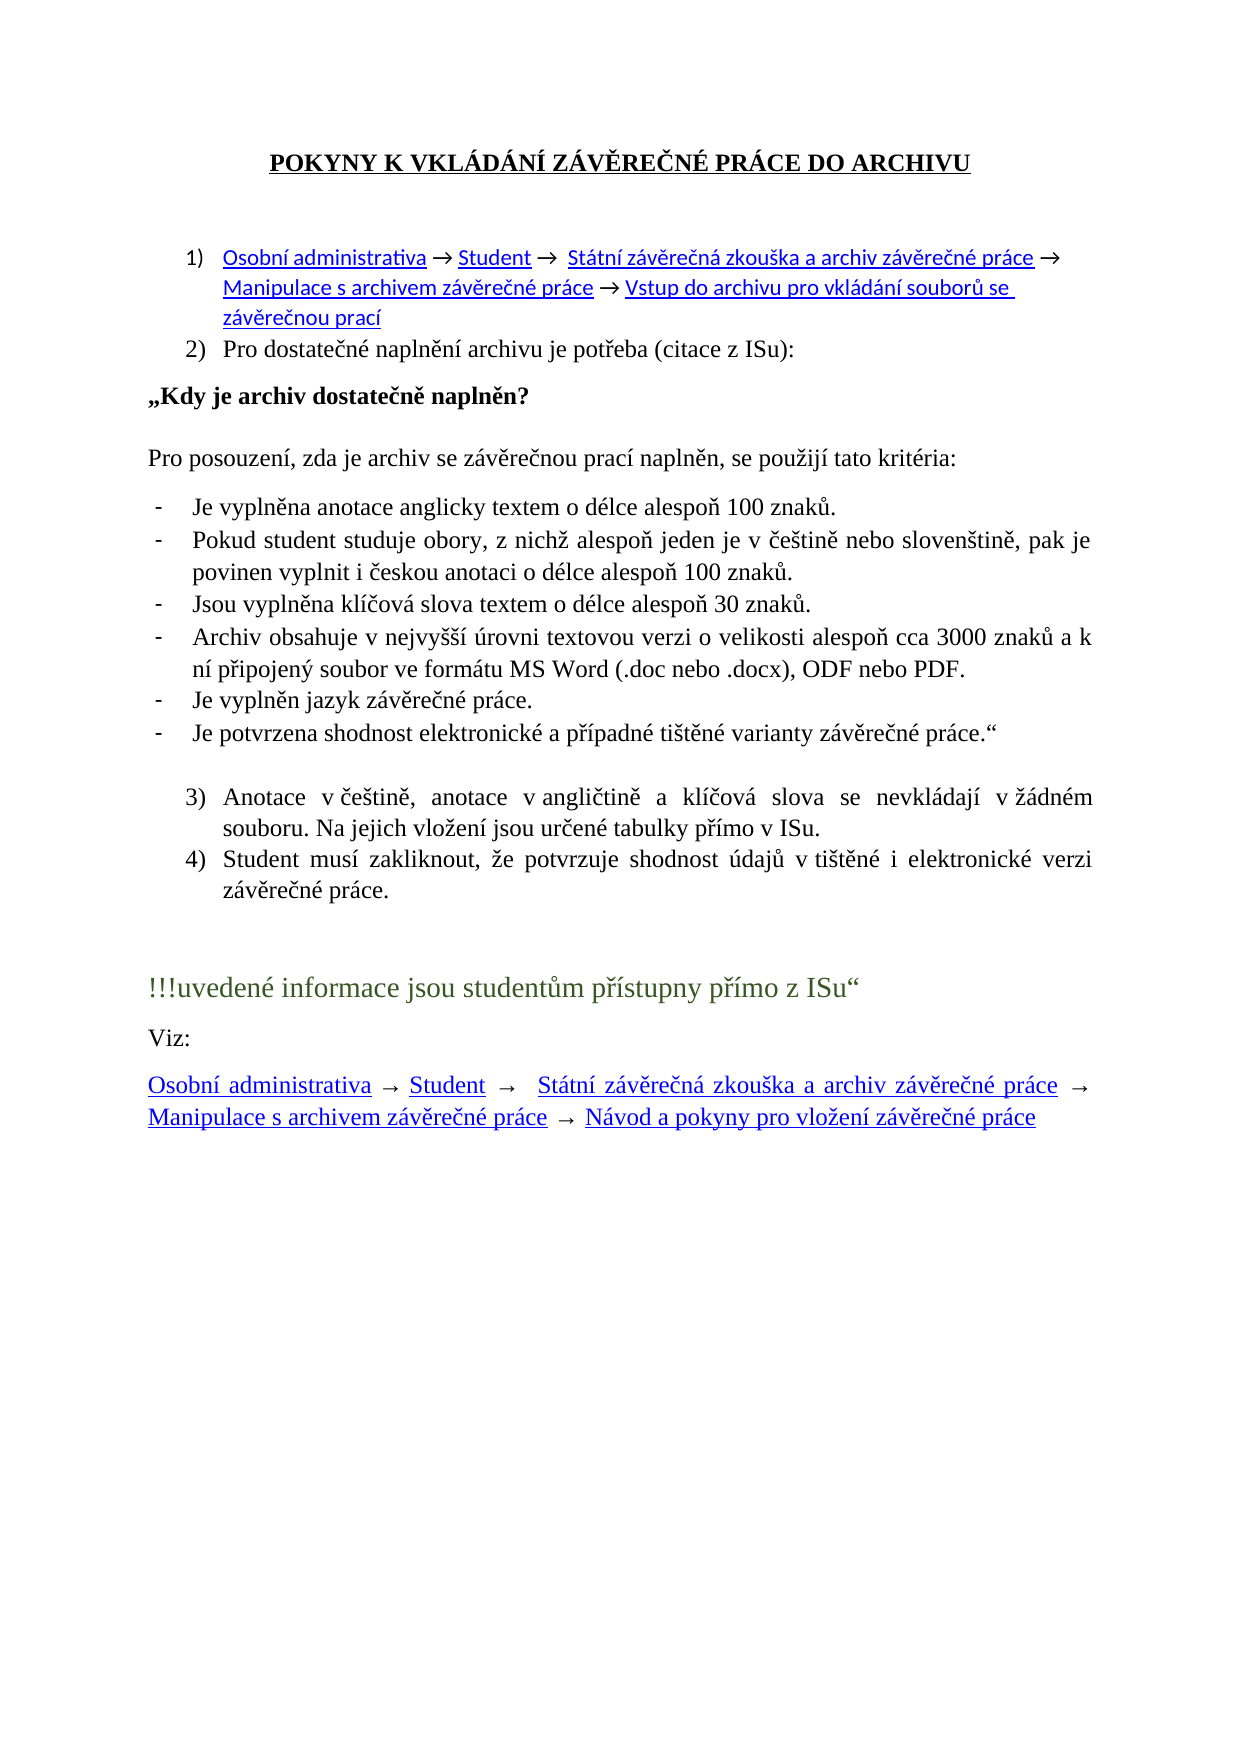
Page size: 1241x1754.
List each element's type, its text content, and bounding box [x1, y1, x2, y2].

text „Kdy je archiv dostatečně naplněn? Pro posouzení, zda je archiv se závěrečnou prací naplněn, se použijí tato kritéria: [148, 381, 1093, 472]
list Student musí zakliknout, že potvrzuje shodnost údajů v tištěné i elektronické verzi závěrečné práce. [185, 844, 1093, 903]
list Je potvrzena shodnost elektronické a případné tištěné varianty závěrečné práce.“ [154, 718, 1093, 748]
list Pro dostatečné naplnění archivu je potřeba (citace z ISu): [185, 334, 1093, 362]
list Archiv obsahuje v nejvyšší úrovni textovou verzi o velikosti alespoň cca 3000 znaků a k ní připojený soubor ve formátu MS Word (.doc nebo .docx), ODF nebo PDF. [154, 621, 1093, 682]
text Viz: [148, 1023, 1093, 1052]
text Osobní administrativa → Student → Státní závěrečná zkouška a archiv závěrečné práce → Manipulace s archivem závěrečné práce → Návod a pokyny pro vložení závěrečné práce [148, 1071, 1093, 1130]
list Pokud student studuje obory, z nichž alespoň jeden je v češtině nebo slovenštině, pak je povinen vyplnit i českou anotaci o délce alespoň 100 znaků. [154, 524, 1093, 586]
list Je vyplněn jazyk závěrečné práce. [154, 685, 1093, 715]
list Jsou vyplněna klíčová slova textem o délce alespoň 30 znaků. [154, 588, 1093, 618]
list Osobní administrativa → Student → Státní závěrečná zkouška a archiv závěrečné práce → Manipulace s archivem závěrečné práce → Vstup do archivu pro vkládání souborů se závěrečnou prací [185, 243, 1093, 331]
list Anotace v češtině, anotace v angličtině a klíčová slova se nevkládají v žádném souboru. Na jejich vložení jsou určené tabulky přímo v ISu. [185, 782, 1093, 841]
text !!!uvedené informace jsou studentům přístupny přímo z ISu“ [148, 970, 1093, 1004]
text POKYNY K VKLÁDÁNÍ ZÁVĚREČNÉ PRÁCE DO ARCHIVU [148, 148, 1093, 176]
list Je vyplněna anotace anglicky textem o délce alespoň 100 znaků. [154, 491, 1093, 522]
